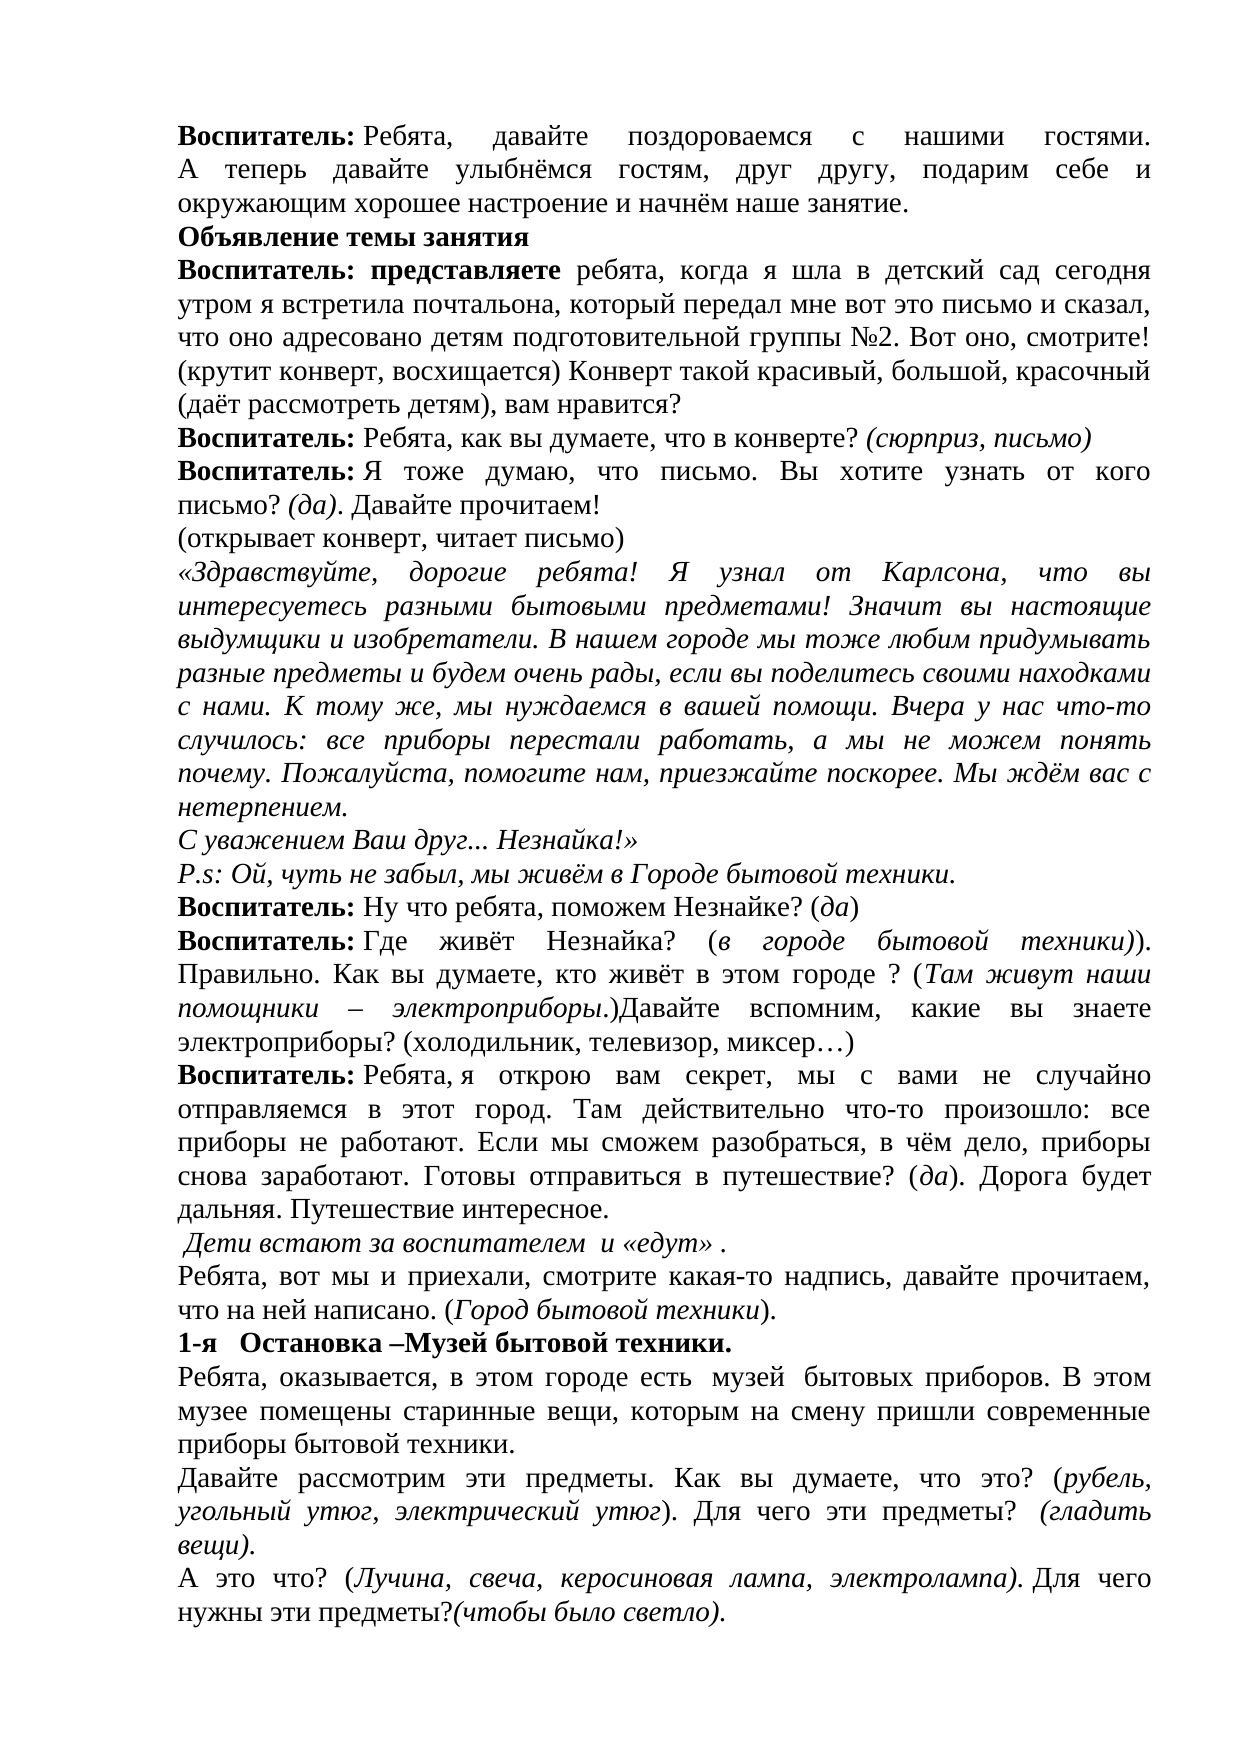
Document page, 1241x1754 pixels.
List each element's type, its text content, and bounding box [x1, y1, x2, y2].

text (открывает конверт, читает письмо) [177, 521, 1152, 554]
text С уважением Ваш друг... Незнайка!» [177, 822, 1152, 856]
text А это что? (Лучина, свеча, керосиновая лампа, электролампа). Для чего нужны эти предметы?(чтобы было светло). [177, 1560, 1152, 1627]
text Давайте рассмотрим эти предметы. Как вы думаете, что это? (рубель, угольный утюг, электрический утюг). Для чего эти предметы? (гладить вещи). [177, 1460, 1152, 1560]
text Воспитатель: Я тоже думаю, что письмо. Вы хотите узнать от кого письмо? (да). Давайте прочитаем! [177, 453, 1152, 521]
text Ребята, оказывается, в этом городе есть музей бытовых приборов. В этом музее помещены старинные вещи, которым на смену пришли современные приборы бытовой техники. [177, 1359, 1152, 1460]
text Воспитатель: Где живёт Незнайка? (в городе бытовой техники)). Правильно. Как вы думаете, кто живёт в этом городе ? (Там живут наши помощники – электроприборы.)Давайте вспомним, какие вы знаете электроприборы? (холодильник, телевизор, миксер…) [177, 923, 1152, 1057]
text Ребята, вот мы и приехали, смотрите какая-то надпись, давайте прочитаем, что на ней написано. (Город бытовой техники). [177, 1258, 1152, 1326]
text Воспитатель: Ребята, как вы думаете, что в конверте? (сюрприз, письмо) [177, 420, 1152, 453]
text Воспитатель: Ну что ребята, поможем Незнайке? (да) [177, 889, 1152, 923]
text Дети встают за воспитателем и «едут» . [177, 1225, 1152, 1258]
text «Здравствуйте, дорогие ребята! Я узнал от Карлсона, что вы интересуетесь разными бытовыми предметами! Значит вы настоящие выдумщики и изобретатели. В нашем городе мы тоже любим придумывать разные предметы и будем очень рады, если вы поделитесь своими находками с нами. К тому же, мы нуждаемся в вашей помощи. Вчера у нас что-то случилось: все приборы перестали работать, а мы не можем понять почему. Пожалуйста, помогите нам, приезжайте поскорее. Мы ждём вас с нетерпением. [177, 554, 1152, 822]
text 1-я Остановка –Музей бытовой техники. [177, 1326, 1152, 1359]
text Воспитатель: Ребята, я открою вам секрет, мы с вами не случайно отправляемся в этот город. Там действительно что-то произошло: все приборы не работают. Если мы сможем разобраться, в чём дело, приборы снова заработают. Готовы отправиться в путешествие? (да). Дорога будет дальняя. Путешествие интересное. [177, 1057, 1152, 1225]
text Воспитатель: представляете ребята, когда я шла в детский сад сегодня утром я встретила почтальона, который передал мне вот это письмо и сказал, что оно адресовано детям подготовительной группы №2. Вот оно, смотрите! (крутит конверт, восхищается) Конверт такой красивый, большой, красочный (даёт рассмотреть детям), вам нравится? [177, 252, 1152, 420]
text Объявление темы занятия [177, 219, 1152, 252]
text P.s: Ой, чуть не забыл, мы живём в Городе бытовой техники. [177, 856, 1152, 889]
text Воспитатель: Ребята, давайте поздороваемся с нашими гостями. А теперь давайте улыбнёмся гостям, друг другу, подарим себе и окружающим хорошее настроение и начнём наше занятие. [177, 118, 1152, 219]
